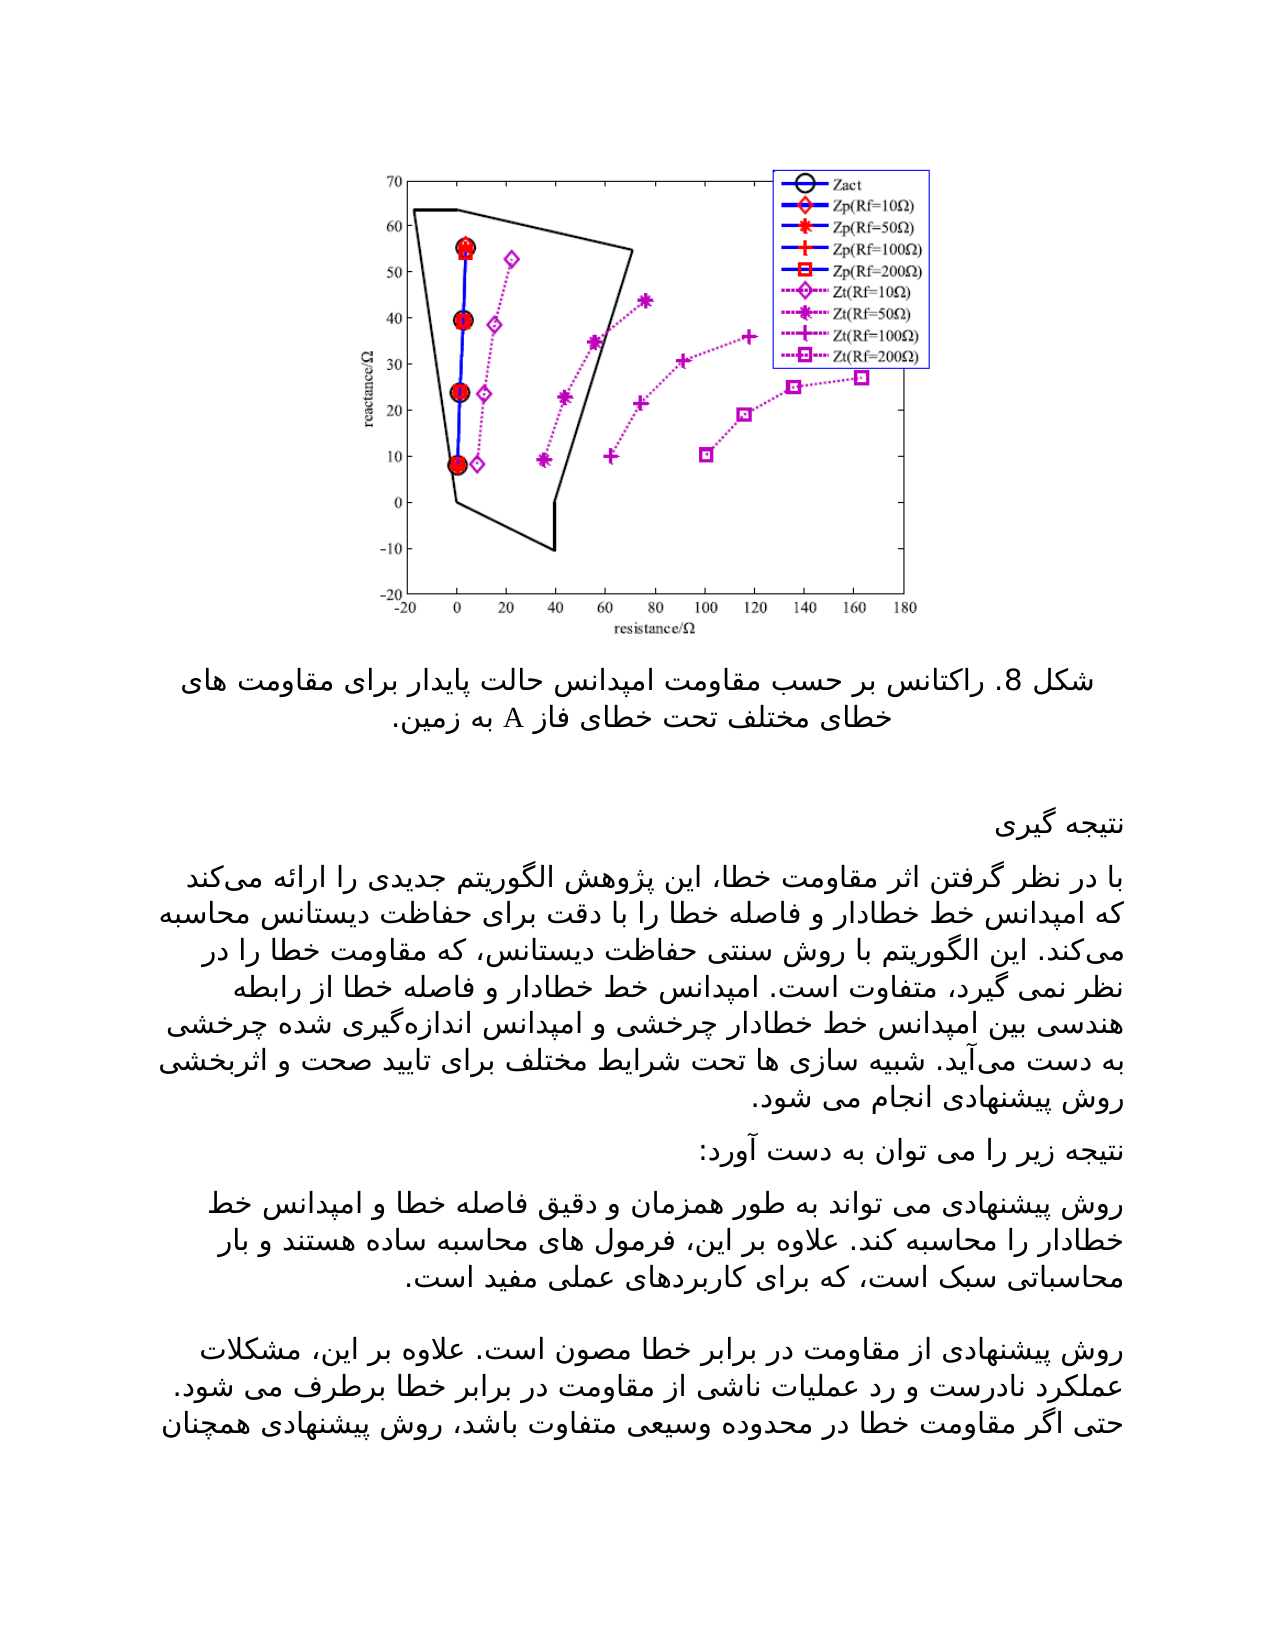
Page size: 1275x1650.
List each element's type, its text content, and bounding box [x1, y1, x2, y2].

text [150, 1333, 1125, 1440]
text روش پیشنهادی می تواند به طور همزمان و دقیق فاصله خطا و امپدانس خط خطادار را محاسبه کند. علاوه بر این، فرمول های محاسبه ساده هستند و بار محاسباتی سبک است، که برای کاربردهای عملی مفید است. [150, 1187, 1125, 1294]
text نتیجه زیر را می توان به دست آورد: [150, 1133, 1125, 1167]
text شکل 8. راکتانس بر حسب مقاومت امپدانس حالت پایدار برای مقاومت های خطای مختلف تحت خطای فاز A به زمین. [150, 663, 1125, 734]
text نتیجه گیری [150, 807, 1125, 841]
picture [331, 150, 943, 645]
text با در نظر گرفتن اثر مقاومت خطا، این پژوهش الگوریتم جدیدی را ارائه می‌کند که امپدانس خط خطادار و فاصله خطا را با دقت برای حفاظت دیستانس محاسبه می‌کند. این الگوریتم با روش سنتی حفاظت دیستانس، که مقاومت خطا را در نظر نمی گیرد، متفاوت است. امپدانس خط خطادار و فاصله خطا از رابطه هندسی بین امپدانس خط خطادار چرخشی و امپدانس اندازه‌گیری شده چرخشی به دست می‌آید. شبیه سازی ها تحت شرایط مختلف برای تایید صحت و اثربخشی روش پیشنهادی انجام می شود. [150, 860, 1125, 1114]
